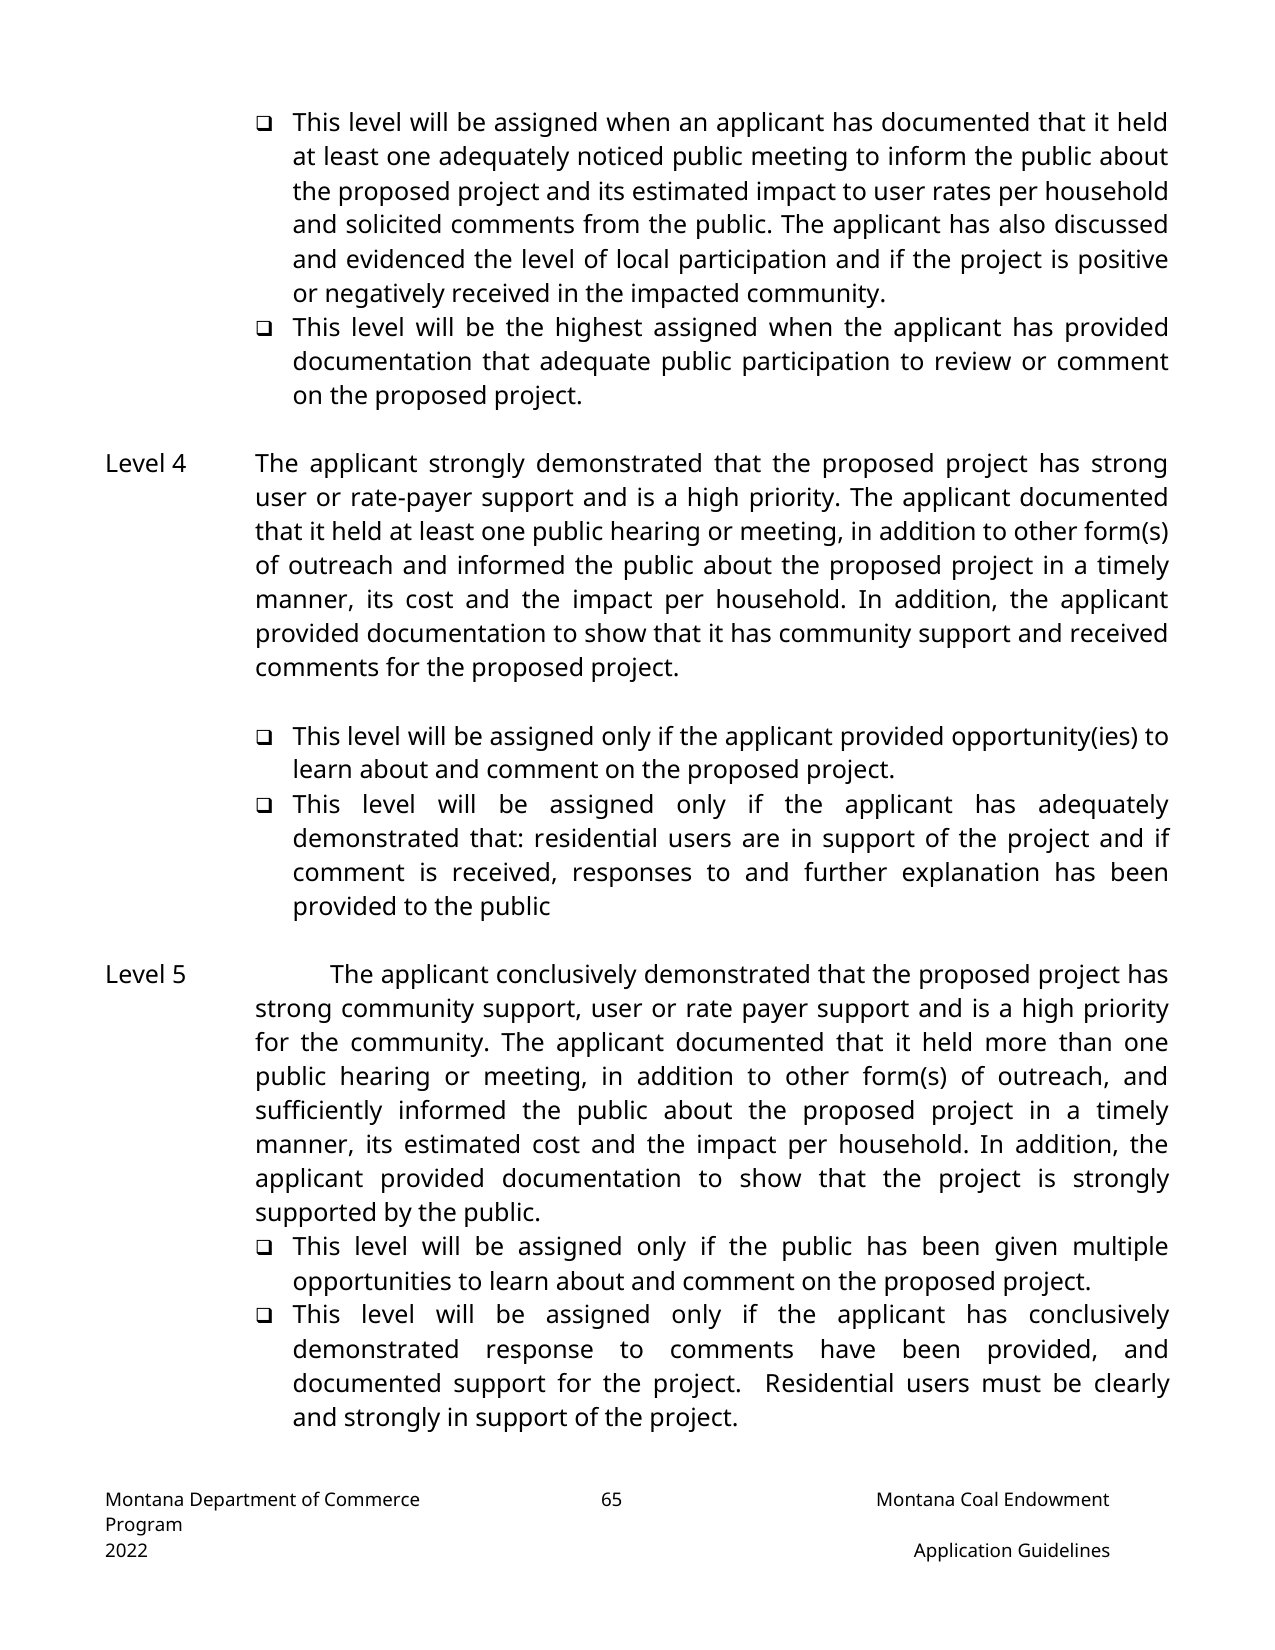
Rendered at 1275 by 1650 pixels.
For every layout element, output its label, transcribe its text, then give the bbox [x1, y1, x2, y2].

text Level 5 The applicant conclusively demonstrated that the proposed project has strong community support, user or rate payer support and is a high priority for the community. The applicant documented that it held more than one public hearing or meeting, in addition to other form(s) of outreach, and sufficiently informed the public about the proposed project in a timely manner, its estimated cost and the impact per household. In addition, the applicant provided documentation to show that the project is strongly supported by the public. [105, 957, 1170, 1229]
list This level will be assigned when an applicant has documented that it held at least one adequately noticed public meeting to inform the public about the proposed project and its estimated impact to user rates per household and solicited comments from the public. The applicant has also discussed and evidenced the level of local participation and if the project is positive or negatively received in the impacted community. [255, 105, 1170, 309]
list This level will be assigned only if the public has been given multiple opportunities to learn about and comment on the proposed project. [255, 1229, 1170, 1297]
list This level will be assigned only if the applicant provided opportunity(ies) to learn about and comment on the proposed project. [255, 718, 1170, 786]
text Level 4 The applicant strongly demonstrated that the proposed project has strong user or rate-payer support and is a high priority. The applicant documented that it held at least one public hearing or meeting, in addition to other form(s) of outreach and informed the public about the proposed project in a timely manner, its cost and the impact per household. In addition, the applicant provided documentation to show that it has community support and received comments for the proposed project. [105, 446, 1170, 684]
list This level will be the highest assigned when the applicant has provided documentation that adequate public participation to review or comment on the proposed project. [255, 309, 1170, 412]
list This level will be assigned only if the applicant has adequately demonstrated that: residential users are in support of the project and if comment is received, responses to and further explanation has been provided to the public [255, 786, 1170, 922]
list This level will be assigned only if the applicant has conclusively demonstrated response to comments have been provided, and documented support for the project. Residential users must be clearly and strongly in support of the project. [255, 1297, 1170, 1433]
